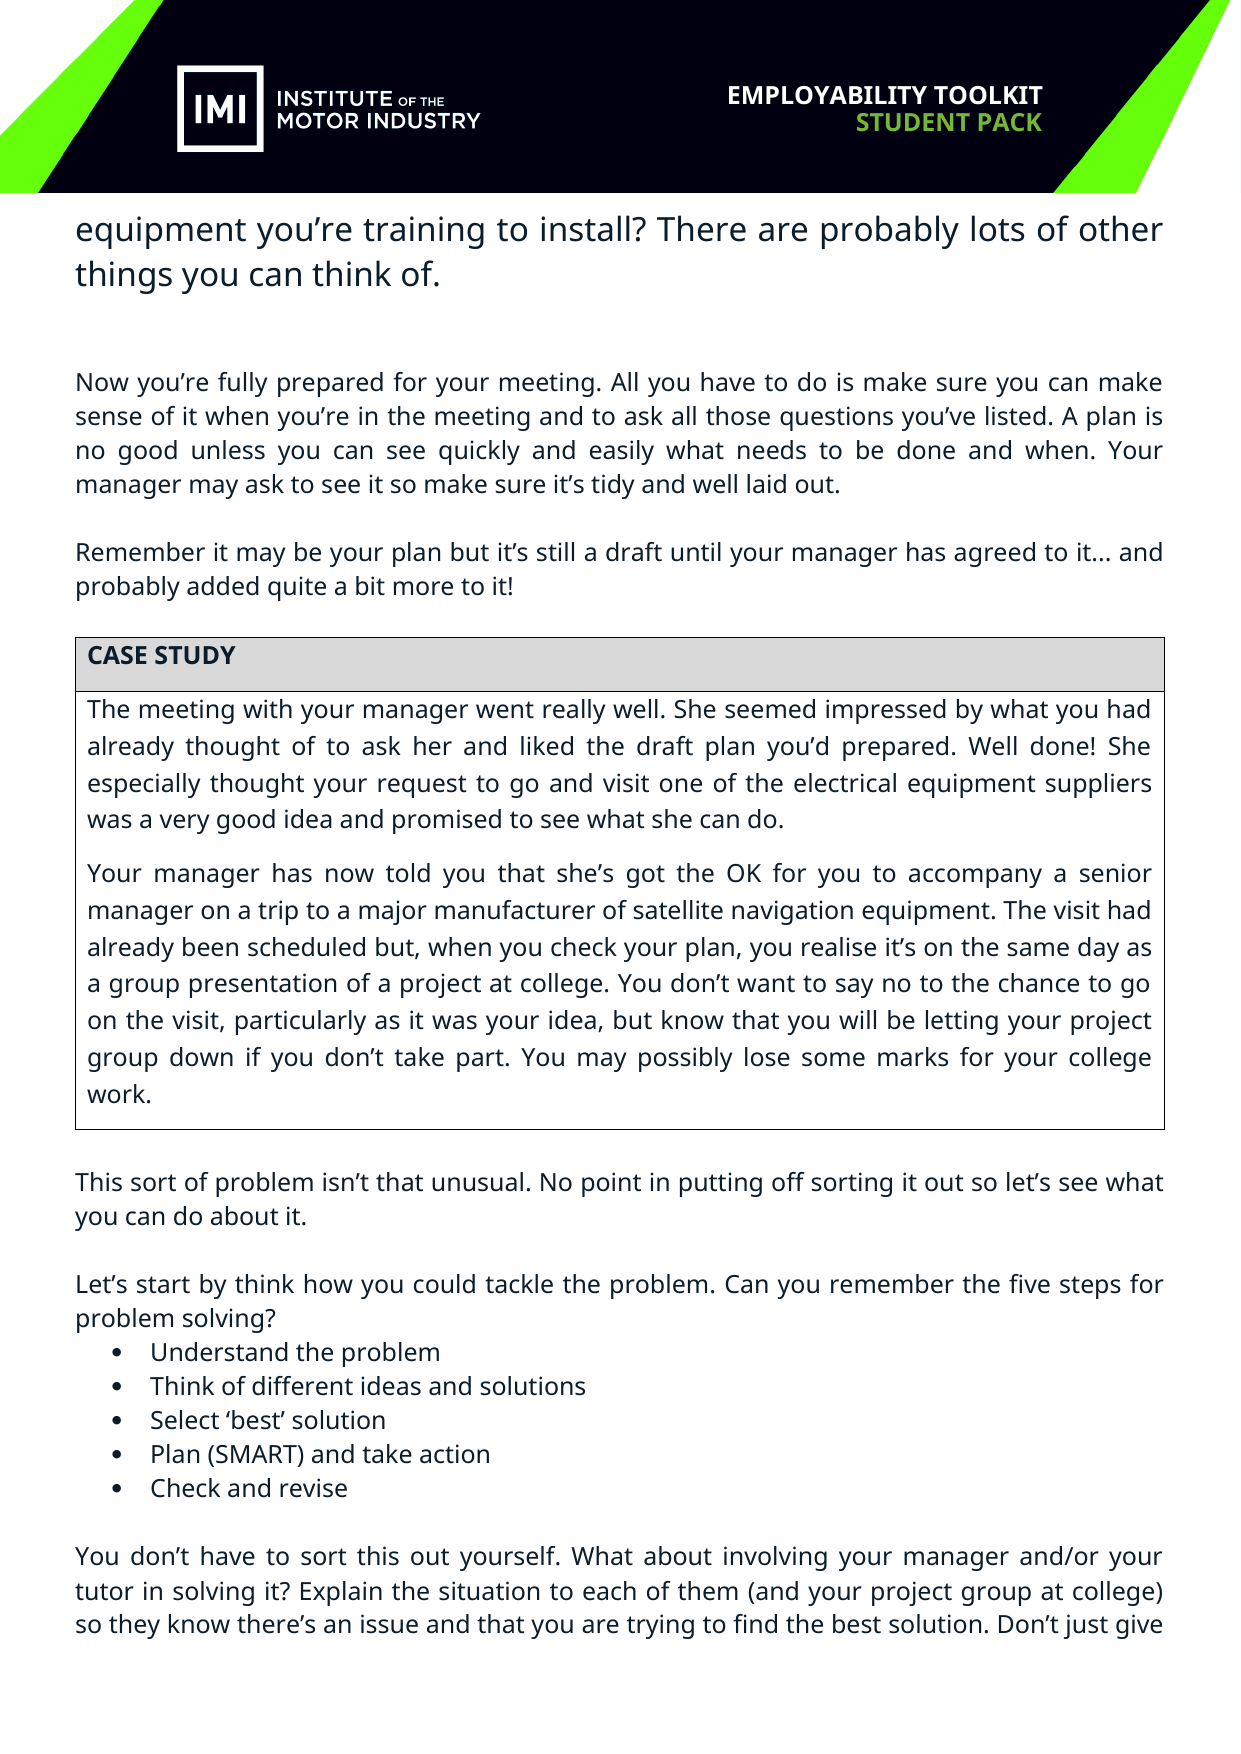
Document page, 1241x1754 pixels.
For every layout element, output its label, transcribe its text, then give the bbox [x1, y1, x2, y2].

text Let’s start by think how you could tackle the problem. Can you remember the five steps for problem solving? [75, 1267, 1165, 1335]
picture [0, 0, 1241, 193]
list Understand the problem [112, 1335, 1165, 1369]
table_header CASE STUDY [76, 638, 1164, 691]
table_cell The meeting with your manager went really well. She seemed impressed by what you had already thought of to ask her and liked the draft plan you’d prepared. Well done! She especially thought your request to go and visit one of the electrical equipment suppliers was a very good idea and promised to see what she can do. Your manager has now told you that she’s got the OK for you to accompany a senior manager on a trip to a major manufacturer of satellite navigation equipment. The visit had already been scheduled but, when you check your plan, you realise it’s on the same day as a group presentation of a project at college. You don’t want to say no to the chance to go on the visit, particularly as it was your idea, but know that you will be letting your project group down if you don’t take part. You may possibly lose some marks for your college work. [76, 692, 1164, 1129]
list Select ‘best’ solution [112, 1403, 1165, 1437]
list Think of different ideas and solutions [112, 1369, 1165, 1403]
text Now you’re fully prepared for your meeting. All you have to do is make sure you can make sense of it when you’re in the meeting and to ask all those questions you’ve listed. A plan is no good unless you can see quickly and easily what needs to be done and when. Your manager may ask to see it so make sure it’s tidy and well laid out. [75, 364, 1165, 501]
list Plan (SMART) and take action [112, 1437, 1165, 1471]
text Remember it may be your plan but it’s still a draft until your manager has agreed to it... and probably added quite a bit more to it! [75, 534, 1165, 603]
list Check and revise [112, 1471, 1165, 1505]
text This sort of problem isn’t that unusual. No point in putting off sorting it out so let’s see what you can do about it. [75, 1164, 1165, 1232]
